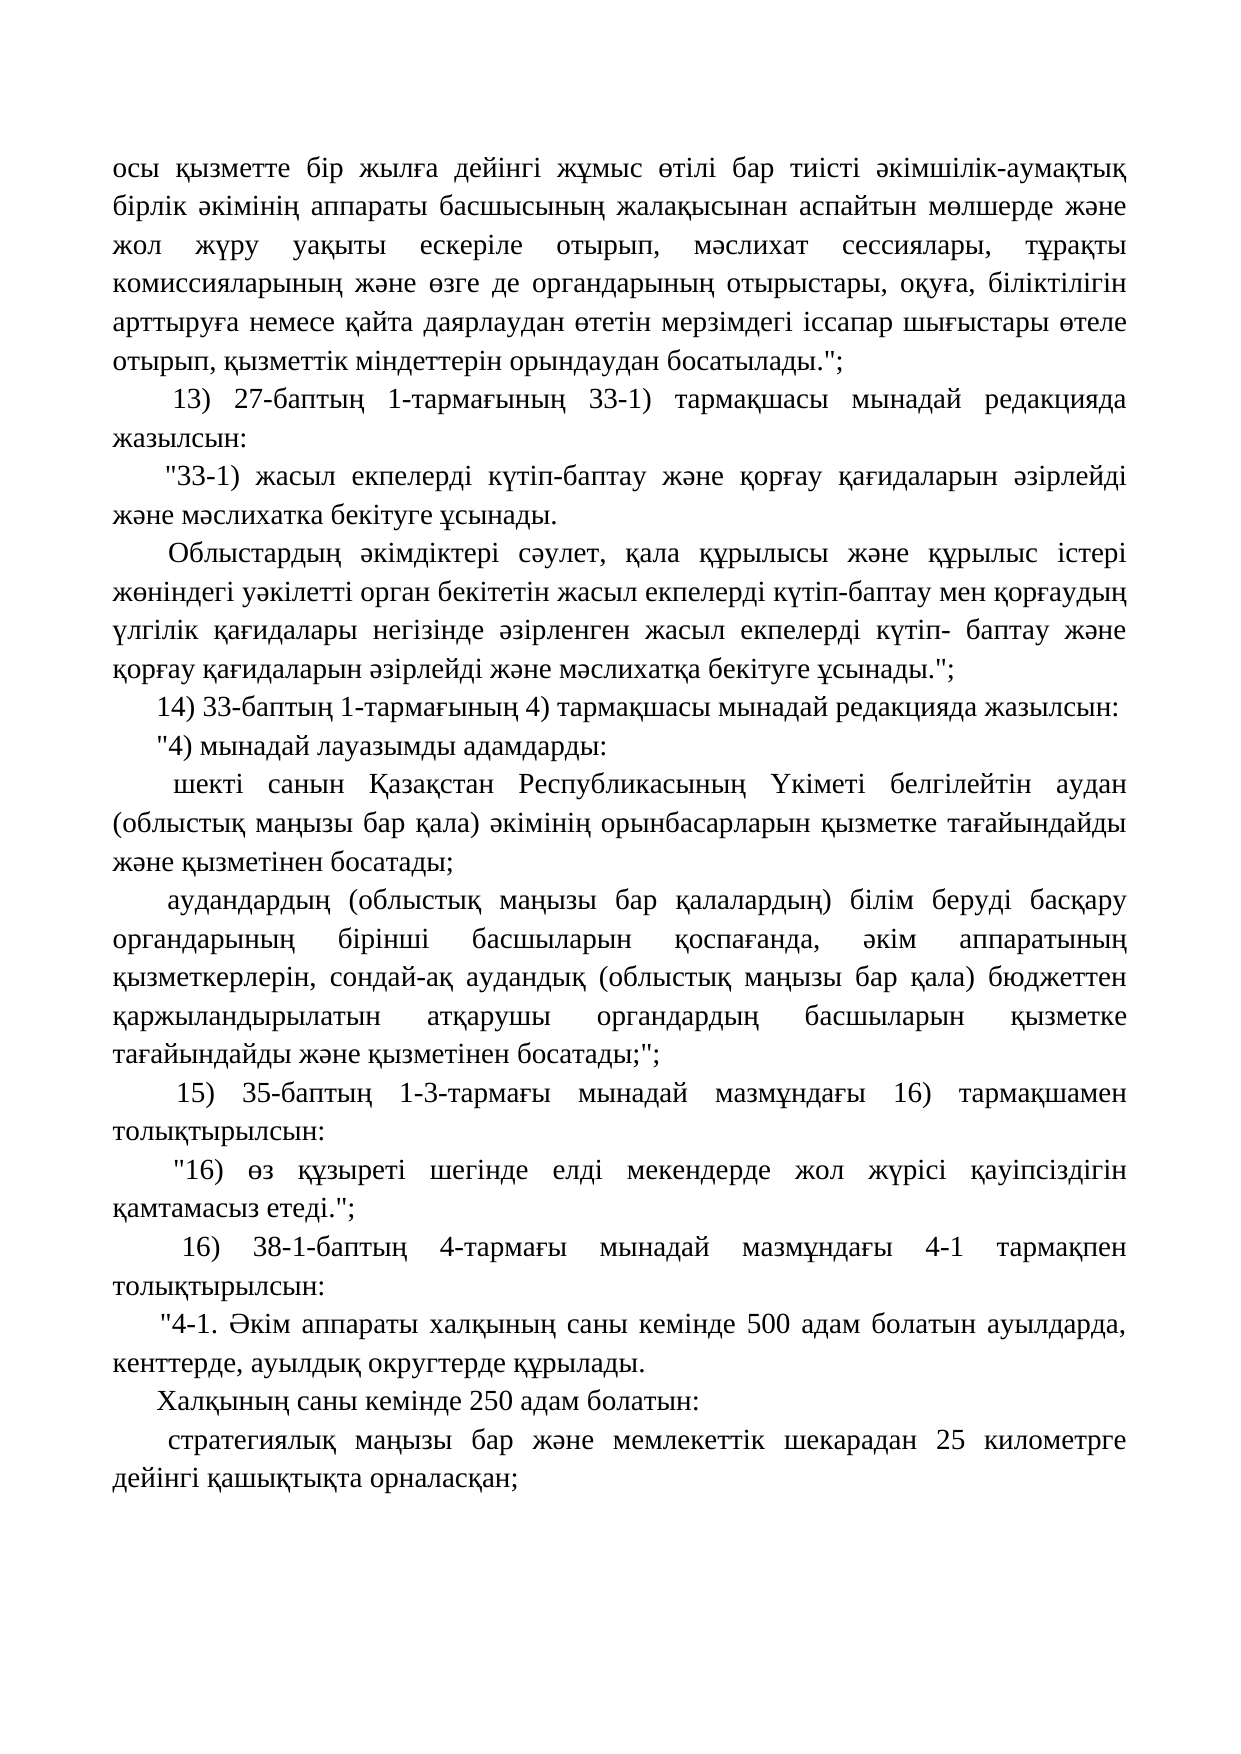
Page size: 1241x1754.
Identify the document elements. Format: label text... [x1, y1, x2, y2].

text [112, 150, 1128, 376]
text Облыстардың әкімдіктері сәулет, қала құрылысы және құрылыс істері жөніндегі уәкілетті орган бекітетін жасыл екпелерді күтіп-баптау мен қорғаудың үлгілік қағидалары негізінде әзірленген жасыл екпелерді күтіп- баптау және қорғау қағидаларын әзірлейді және мәслихатқа бекітуге ұсынады."; [112, 535, 1128, 684]
text шекті санын Қазақстан Республикасының Үкіметі белгілейтін аудан (облыстық маңызы бар қала) әкімінің орынбасарларын қызметке тағайындайды және қызметінен босатады; [112, 767, 1128, 877]
text стратегиялық маңызы бар және мемлекеттік шекарадан 25 километрге дейінгі қашықтықта орналасқан; [112, 1422, 1128, 1494]
text "4) мынадай лауазымды адамдарды: [112, 728, 1128, 762]
text 15) 35-баптың 1-3-тармағы мынадай мазмұндағы 16) тармақшамен толықтырылсын: [112, 1075, 1128, 1147]
text 16) 38-1-баптың 4-тармағы мынадай мазмұндағы 4-1 тармақпен толықтырылсын: [112, 1229, 1128, 1301]
text 14) 33-баптың 1-тармағының 4) тармақшасы мынадай редакцияда жазылсын: [112, 689, 1128, 723]
text "4-1. Әкім аппараты халқының саны кемінде 500 адам болатын ауылдарда, кенттерде, ауылдық округтерде құрылады. [112, 1306, 1128, 1378]
text аудандардың (облыстық маңызы бар қалалардың) білім беруді басқару органдарының бірінші басшыларын қоспағанда, әкім аппаратының қызметкерлерін, сондай-ақ аудандық (облыстық маңызы бар қала) бюджеттен қаржыландырылатын атқарушы органдардың басшыларын қызметке тағайындайды және қызметінен босатады;"; [112, 882, 1128, 1070]
text 13) 27-баптың 1-тармағының 33-1) тармақшасы мынадай редакцияда жазылсын: [112, 381, 1128, 453]
text "16) өз құзыреті шегінде елді мекендерде жол жүрісі қауіпсіздігін қамтамасыз етеді."; [112, 1152, 1128, 1224]
text "33-1) жасыл екпелерді күтіп-баптау және қорғау қағидаларын әзірлейді және мәслихатка бекітуге ұсынады. [112, 458, 1128, 530]
text Халқының саны кемінде 250 адам болатын: [112, 1383, 1128, 1417]
